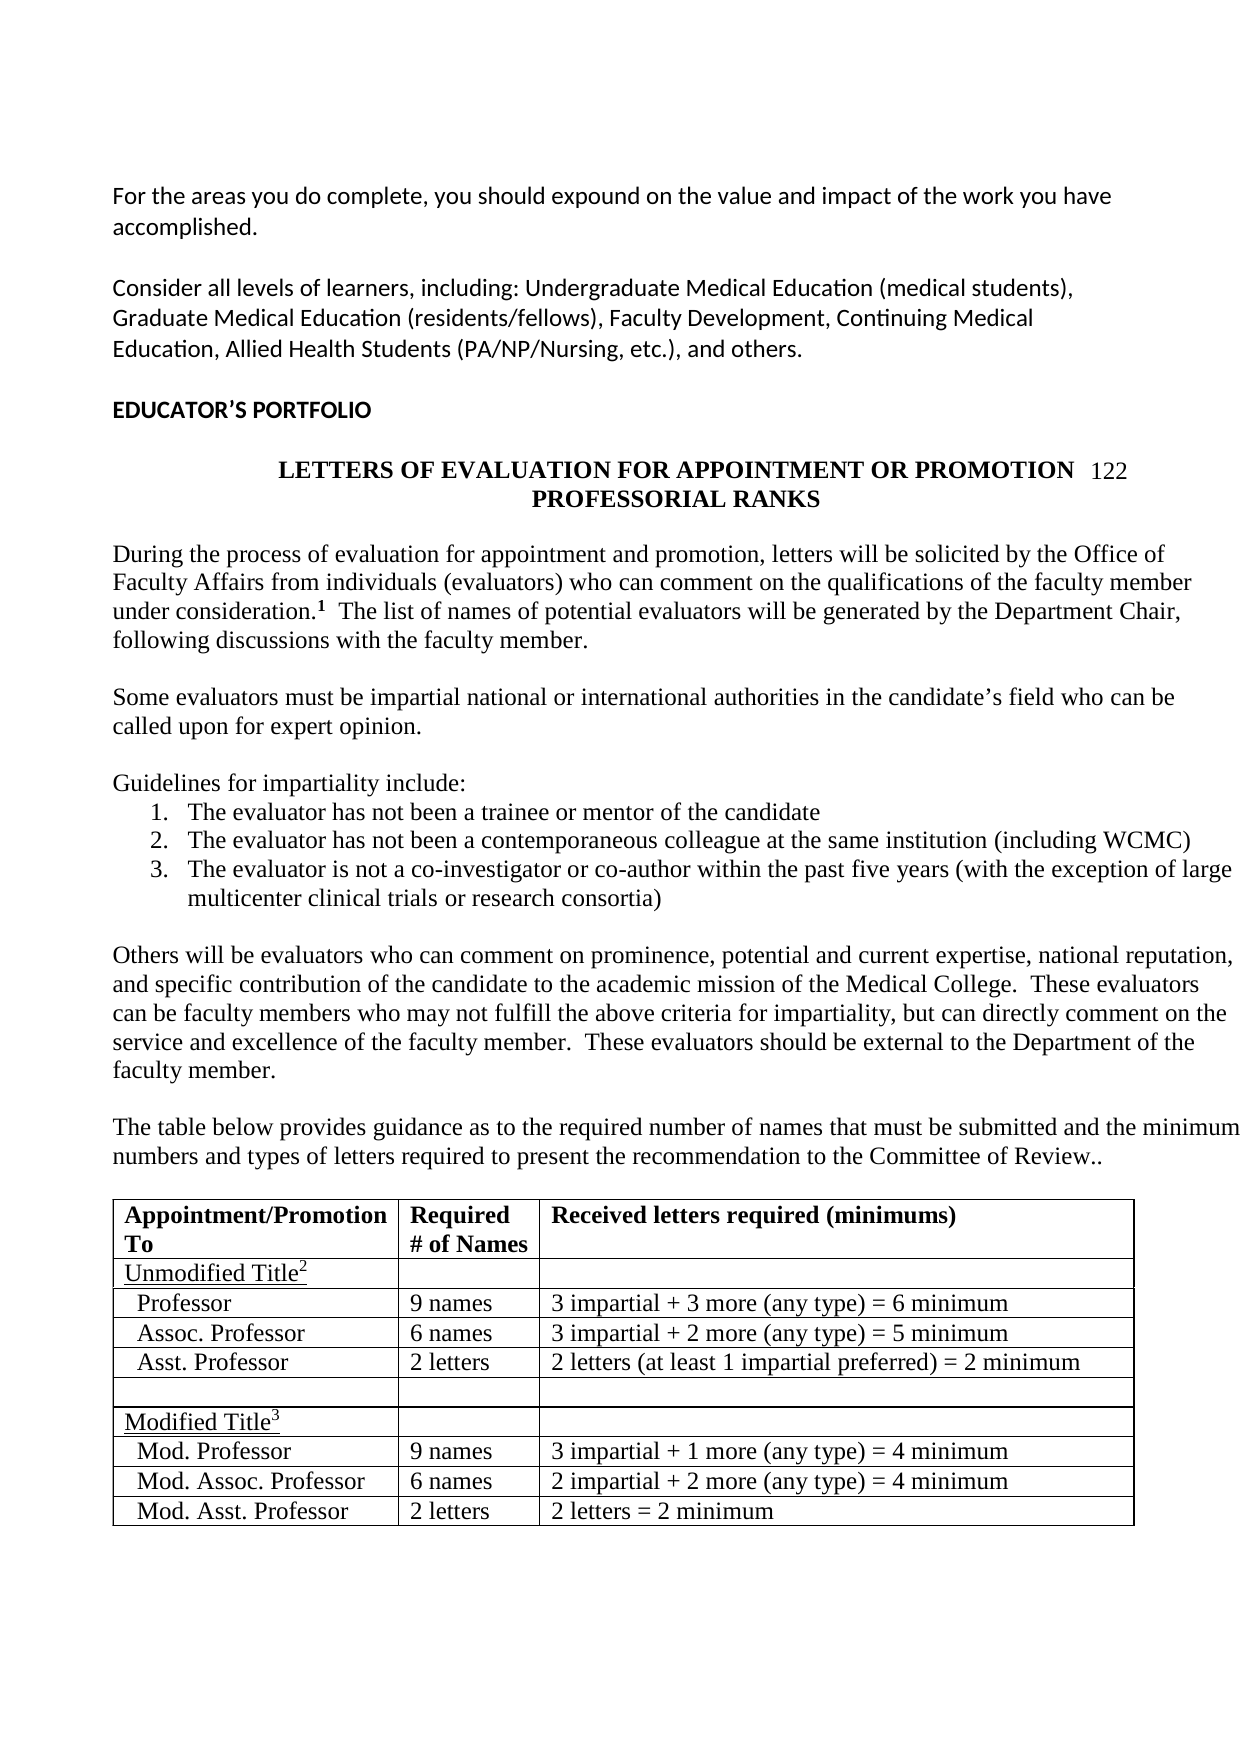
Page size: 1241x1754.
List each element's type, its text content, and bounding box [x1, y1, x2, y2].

text Consider all levels of learners, including: Undergraduate Medical Education (medical students), Graduate Medical Education (residents/fellows), Faculty Development, Continuing Medical Education, Allied Health Students (PA/NP/Nursing, etc.), and others. [112, 272, 1128, 364]
text EDUCATOR’S PORTFOLIO [112, 394, 1128, 425]
text For the areas you do complete, you should expound on the value and impact of the work you have accomplished. [112, 181, 1128, 242]
